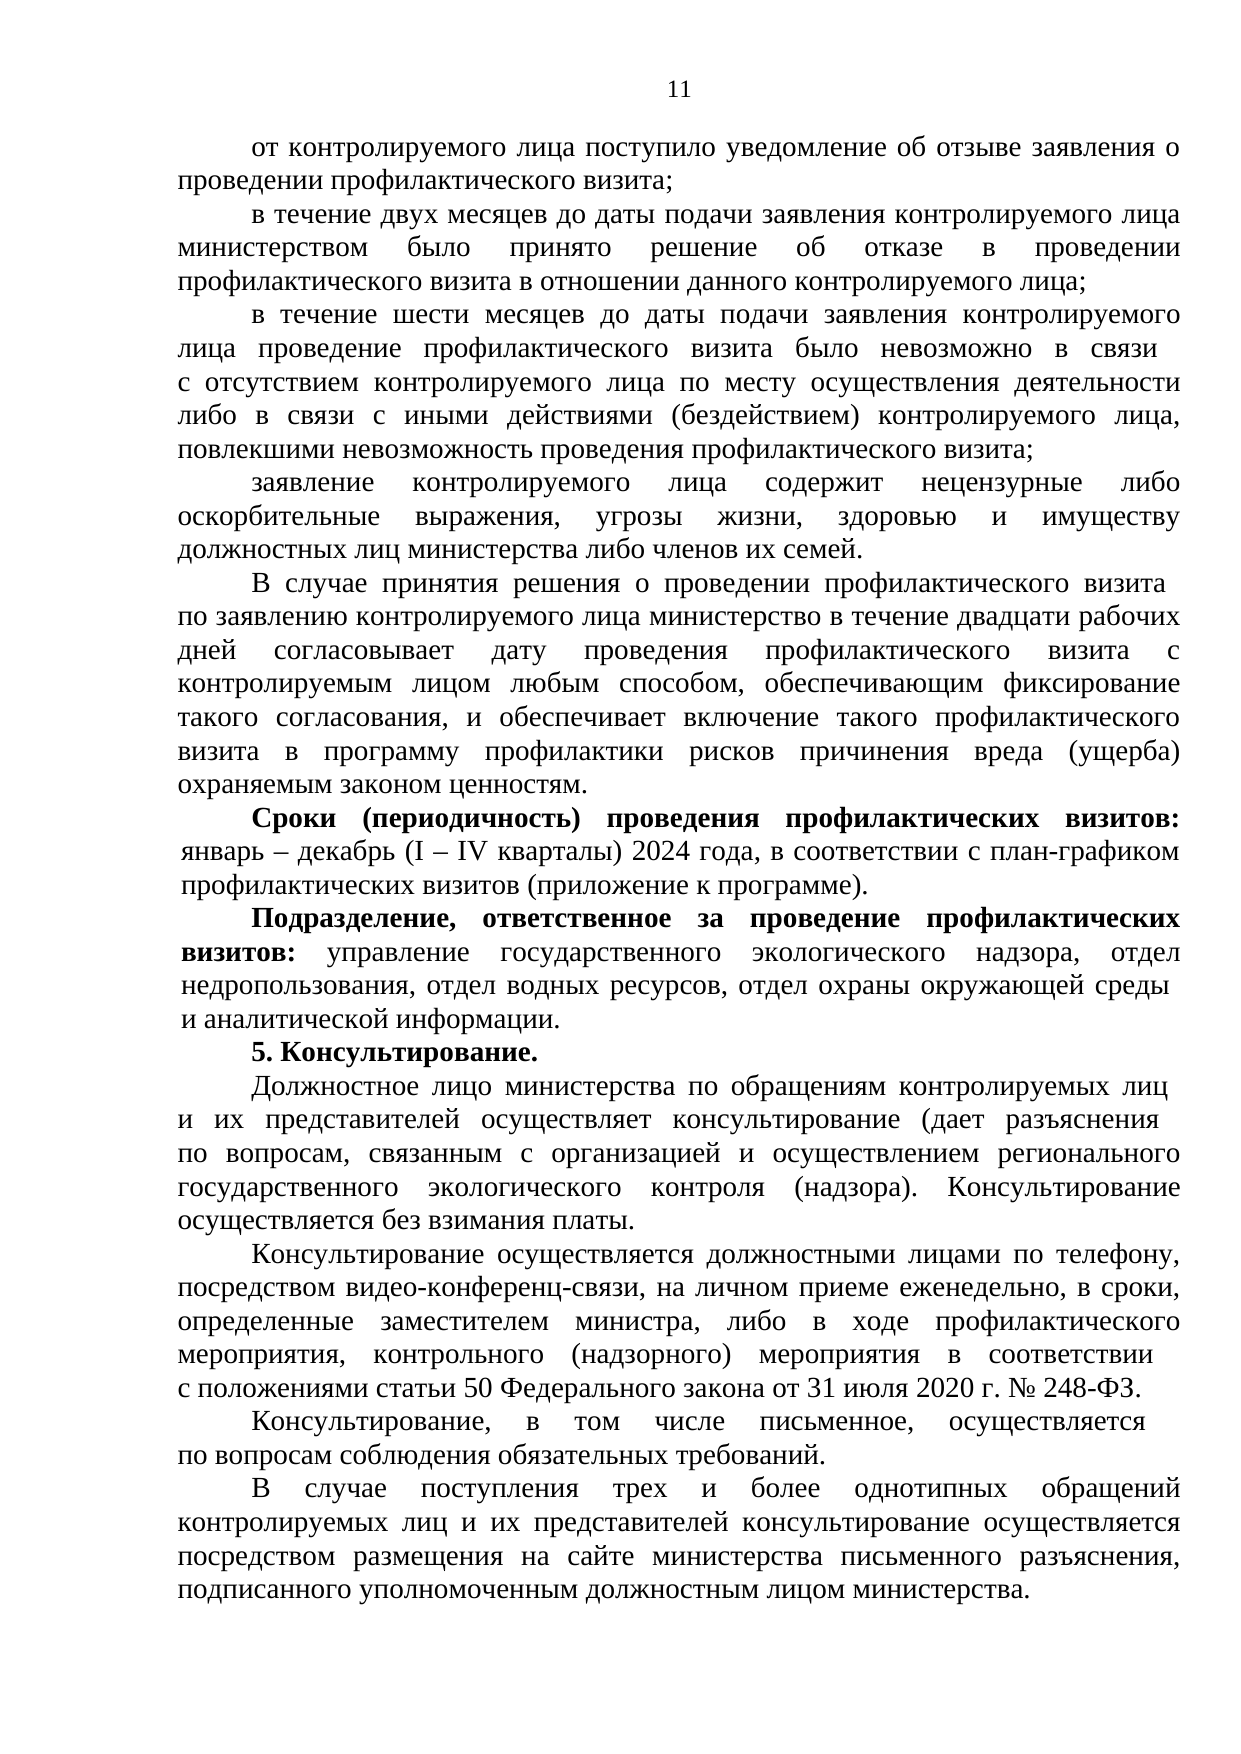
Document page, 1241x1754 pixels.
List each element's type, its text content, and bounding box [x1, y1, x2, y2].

text в течение двух месяцев до даты подачи заявления контролируемого лица министерством было принято решение об отказе в проведении профилактического визита в отношении данного контролируемого лица; [177, 196, 1181, 297]
text Должностное лицо министерства по обращениям контролируемых лиц и их представителей осуществляет консультирование (дает разъяснения по вопросам, связанным с организацией и осуществлением регионального государственного экологического контроля (надзора). Консультирование осуществляется без взимания платы. [177, 1068, 1181, 1236]
text заявление контролируемого лица содержит нецензурные либо оскорбительные выражения, угрозы жизни, здоровью и имуществу должностных лиц министерства либо членов их семей. [177, 464, 1181, 565]
text Консультирование осуществляется должностными лицами по телефону, посредством видео-конференц-связи, на личном приеме еженедельно, в сроки, определенные заместителем министра, либо в ходе профилактического мероприятия, контрольного (надзорного) мероприятия в соответствии с положениями статьи 50 Федерального закона от 31 июля 2020 г. № 248-ФЗ. [177, 1236, 1181, 1403]
text в течение шести месяцев до даты подачи заявления контролируемого лица проведение профилактического визита было невозможно в связи с отсутствием контролируемого лица по месту осуществления деятельности либо в связи с иными действиями (бездействием) контролируемого лица, повлекшими невозможность проведения профилактического визита; [177, 297, 1181, 464]
text 5. Консультирование. [177, 1034, 1181, 1068]
text Подразделение, ответственное за проведение профилактических визитов: управление государственного экологического надзора, отдел недропользования, отдел водных ресурсов, отдел охраны окружающей среды и аналитической информации. [181, 900, 1181, 1034]
text Сроки (периодичность) проведения профилактических визитов: январь – декабрь (I – IV кварталы) 2024 года, в соответствии с план-графиком профилактических визитов (приложение к программе). [181, 800, 1181, 900]
text В случае принятия решения о проведении профилактического визита по заявлению контролируемого лица министерство в течение двадцати рабочих дней согласовывает дату проведения профилактического визита с контролируемым лицом любым способом, обеспечивающим фиксирование такого согласования, и обеспечивает включение такого профилактического визита в программу профилактики рисков причинения вреда (ущерба) охраняемым законом ценностям. [177, 565, 1181, 800]
text Консультирование, в том числе письменное, осуществляется по вопросам соблюдения обязательных требований. [177, 1403, 1181, 1471]
text от контролируемого лица поступило уведомление об отзыве заявления о проведении профилактического визита; [177, 129, 1181, 196]
text В случае поступления трех и более однотипных обращений контролируемых лиц и их представителей консультирование осуществляется посредством размещения на сайте министерства письменного разъяснения, подписанного уполномоченным должностным лицом министерства. [177, 1471, 1181, 1605]
